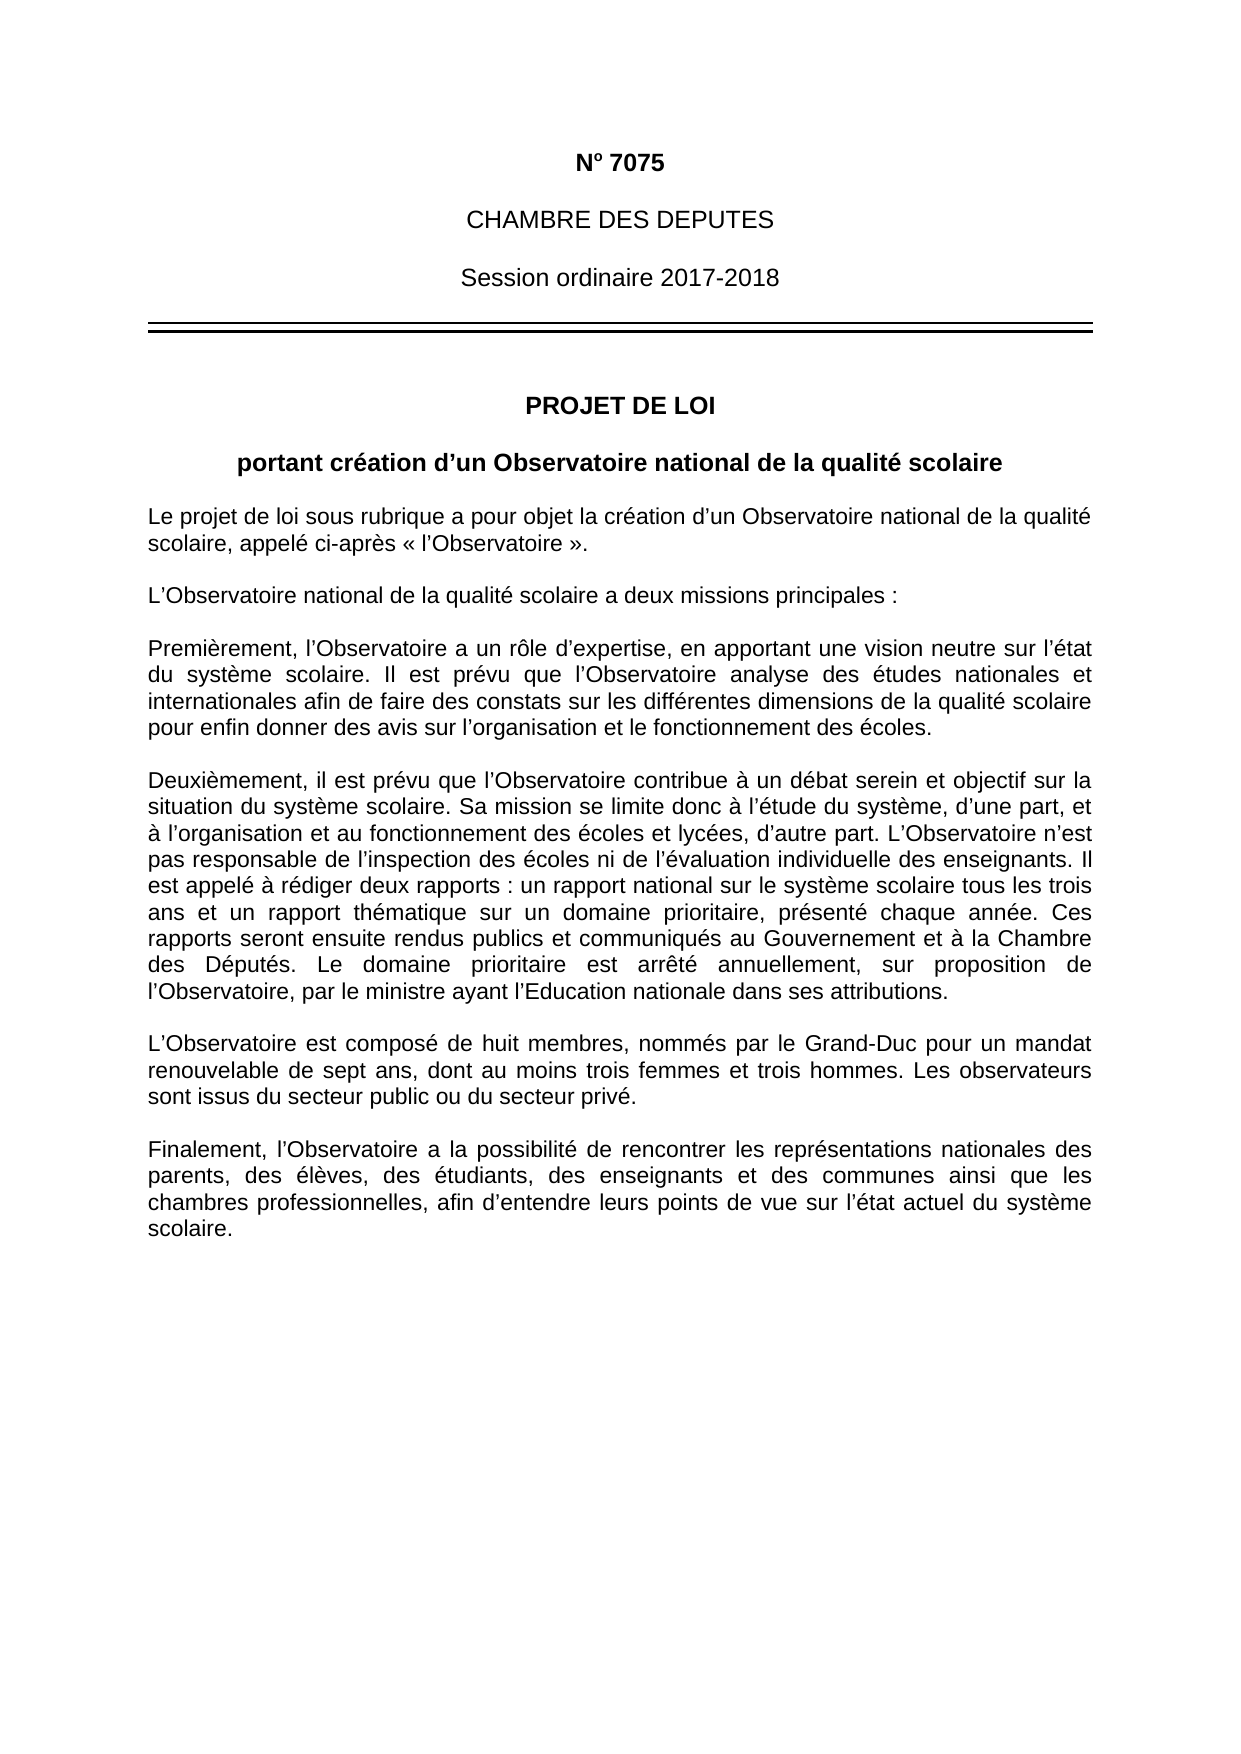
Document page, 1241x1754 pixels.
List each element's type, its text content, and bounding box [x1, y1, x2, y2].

text portant création d’un Observatoire national de la qualité scolaire [148, 448, 1093, 477]
text L’Observatoire est composé de huit membres, nommés par le Grand-Duc pour un mandat renouvelable de sept ans, dont au moins trois femmes et trois hommes. Les observateurs sont issus du secteur public ou du secteur privé. [148, 1030, 1093, 1109]
text No 7075 [148, 148, 1093, 176]
text Session ordinaire 2017-2018 [148, 263, 1093, 291]
text Finalement, l’Observatoire a la possibilité de rencontrer les représentations nationales des parents, des élèves, des étudiants, des enseignants et des communes ainsi que les chambres professionnelles, afin d’entendre leurs points de vue sur l’état actuel du système scolaire. [148, 1136, 1093, 1241]
text Deuxièmement, il est prévu que l’Observatoire contribue à un débat serein et objectif sur la situation du système scolaire. Sa mission se limite donc à l’étude du système, d’une part, et à l’organisation et au fonctionnement des écoles et lycées, d’autre part. L’Observatoire n’est pas responsable de l’inspection des écoles ni de l’évaluation individuelle des enseignants. Il est appelé à rédiger deux rapports : un rapport national sur le système scolaire tous les trois ans et un rapport thématique sur un domaine prioritaire, présenté chaque année. Ces rapports seront ensuite rendus publics et communiqués au Gouvernement et à la Chambre des Députés. Le domaine prioritaire est arrêté annuellement, sur proposition de l’Observatoire, par le ministre ayant l’Education nationale dans ses attributions. [148, 767, 1093, 1004]
text CHAMBRE DES DEPUTES [148, 205, 1093, 234]
list Premièrement, l’Observatoire a un rôle d’expertise, en apportant une vision neutre sur l’état du système scolaire. Il est prévu que l’Observatoire analyse des études nationales et internationales afin de faire des constats sur les différentes dimensions de la qualité scolaire pour enfin donner des avis sur l’organisation et le fonctionnement des écoles. [148, 635, 1093, 740]
text L’Observatoire national de la qualité scolaire a deux missions principales : [148, 582, 1093, 609]
text Le projet de loi sous rubrique a pour objet la création d’un Observatoire national de la qualité scolaire, appelé ci-après « l’Observatoire ». [148, 503, 1093, 556]
text PROJET DE LOI [148, 391, 1093, 419]
